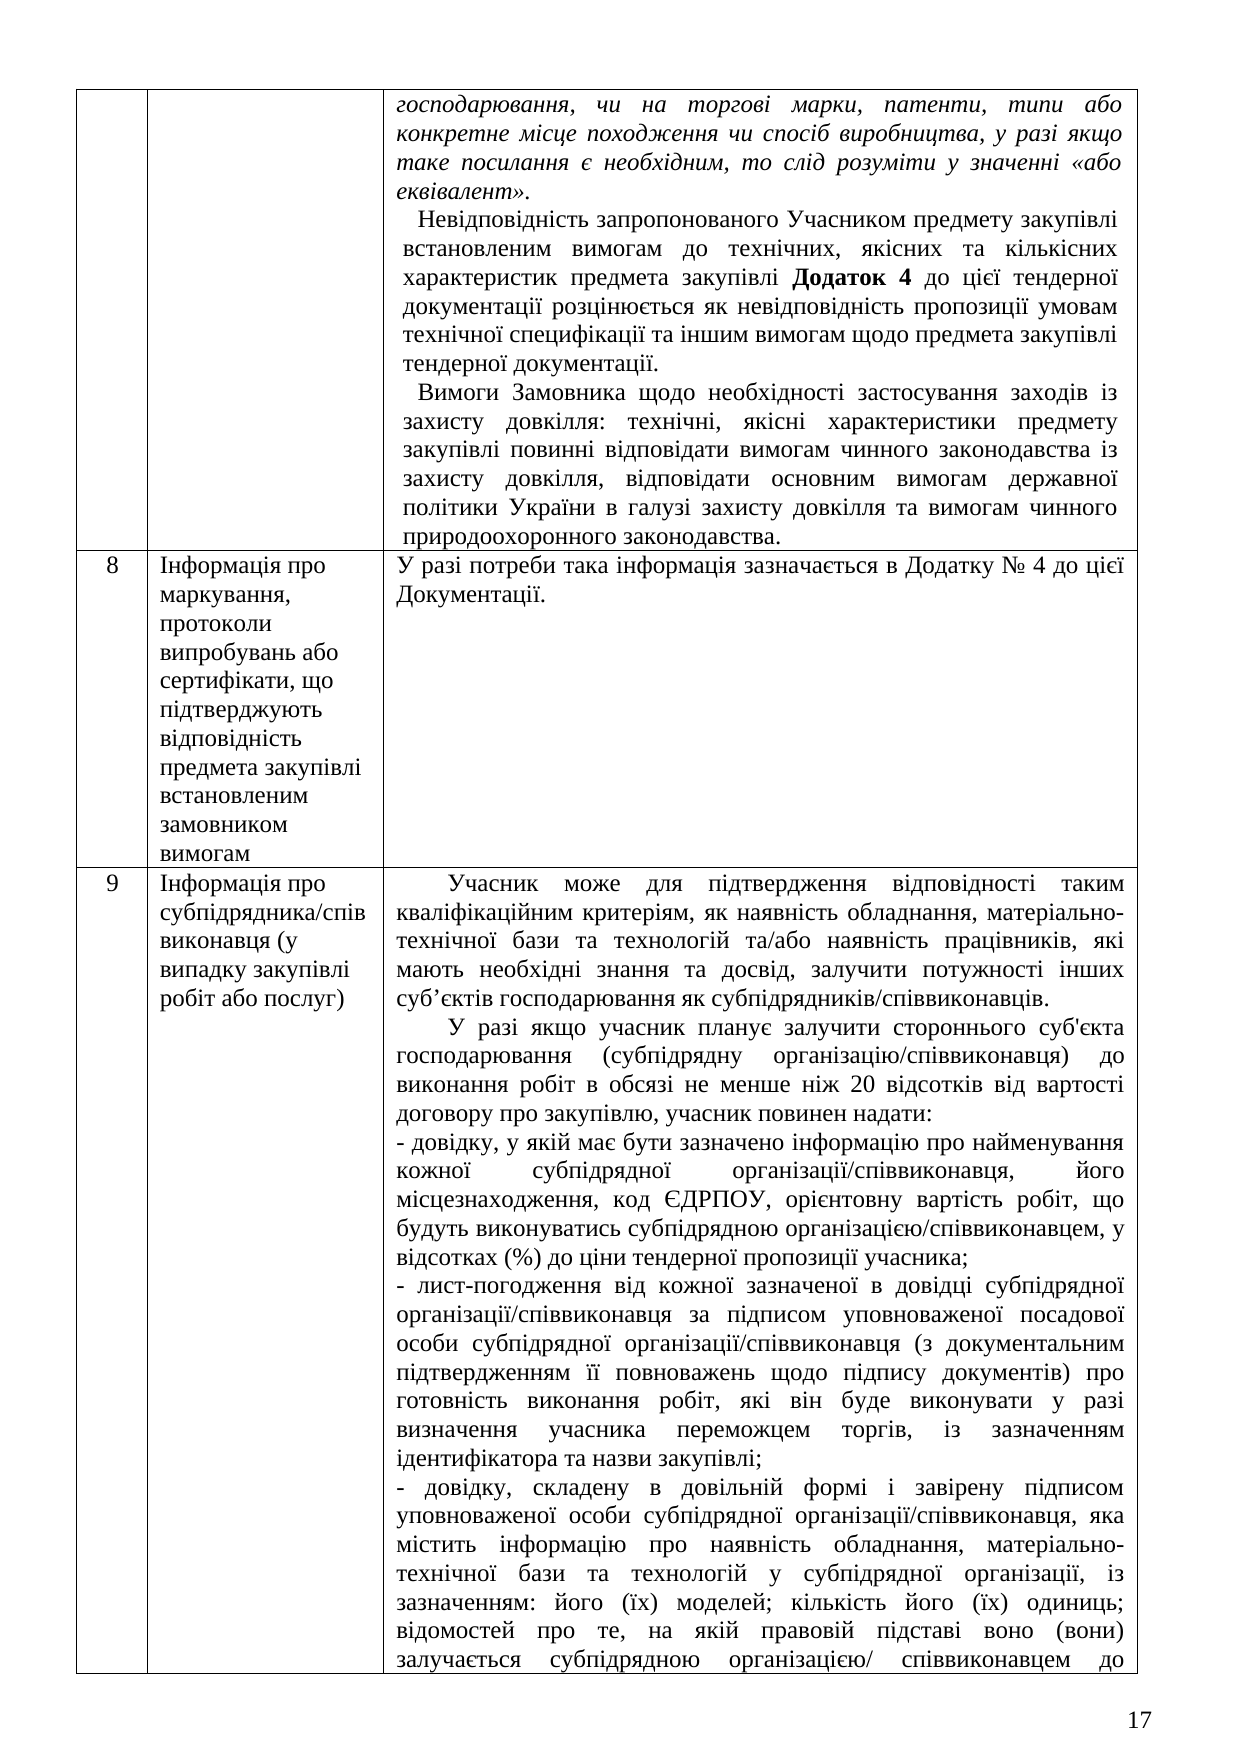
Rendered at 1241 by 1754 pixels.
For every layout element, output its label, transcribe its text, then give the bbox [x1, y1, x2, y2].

table_cell У разі потреби така інформація зазначається в Додатку № 4 до цієї Документації. [384, 551, 1137, 867]
table_cell 9 [77, 868, 147, 1673]
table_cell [384, 90, 1137, 549]
table_cell 8 [77, 551, 147, 867]
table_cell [384, 868, 1137, 1673]
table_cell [148, 90, 383, 549]
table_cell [148, 868, 383, 1673]
table_cell 7 [77, 90, 147, 549]
table_cell Інформація про маркування, протоколи випробувань або сертифікати, що підтверджують відповідність предмета закупівлі встановленим замовником вимогам [250, 551, 383, 867]
